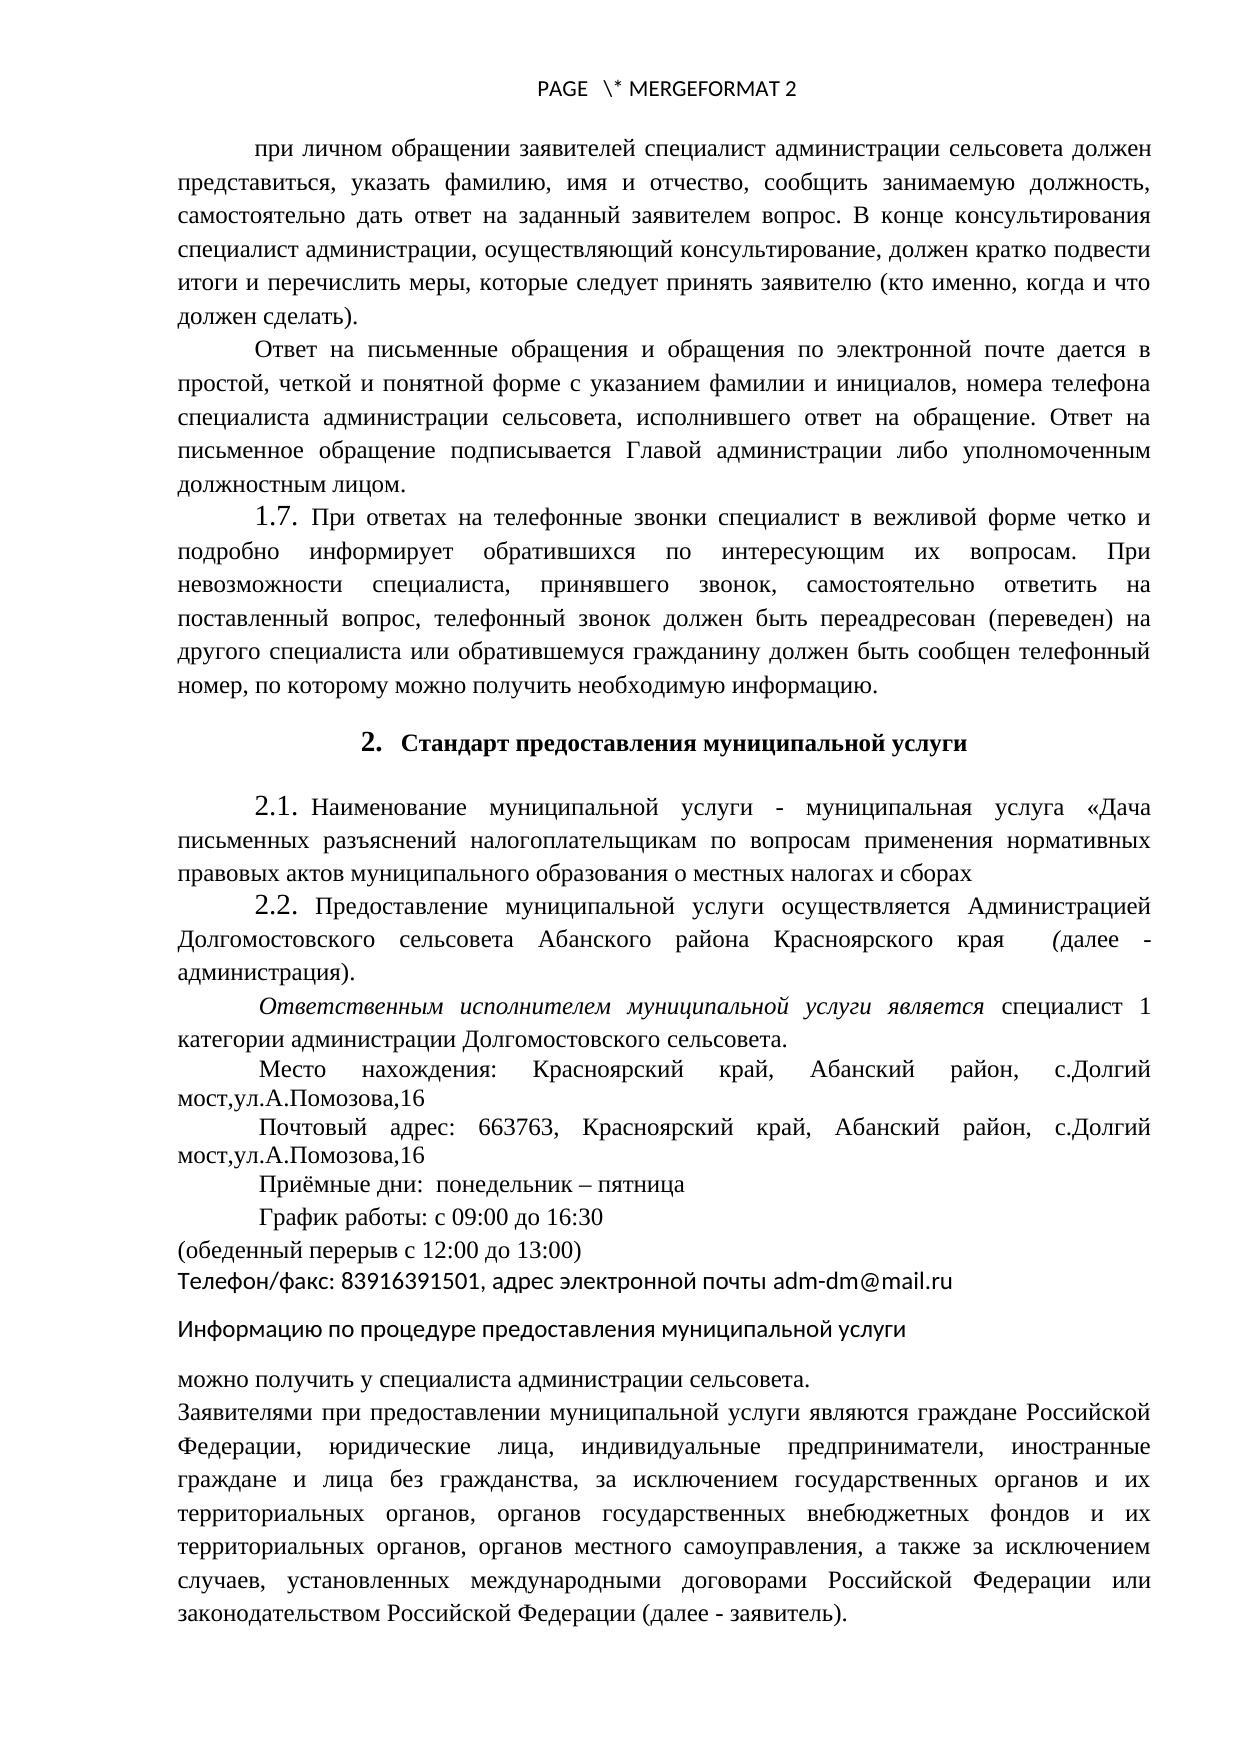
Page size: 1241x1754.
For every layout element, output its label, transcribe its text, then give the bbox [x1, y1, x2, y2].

text Ответ на письменные обращения и обращения по электронной почте дается в простой, четкой и понятной форме с указанием фамилии и инициалов, номера телефона специалиста администрации сельсовета, исполнившего ответ на обращение. Ответ на письменное обращение подписывается Главой администрации либо уполномоченным должностным лицом. [177, 331, 1152, 499]
list Наименование муниципальной услуги - муниципальная услуга «Дача письменных разъяснений налогоплательщикам по вопросам применения нормативных правовых актов муниципального образования о местных налогах и сборах [177, 789, 1152, 888]
text Почтовый адрес: 663763, Красноярский край, Абанский район, с.Долгий мост,ул.А.Помозова,16 [177, 1112, 1152, 1169]
text Ответственным исполнителем муниципальной услуги является специалист 1 категории администрации Долгомостовского сельсовета. [177, 987, 1152, 1054]
text можно получить у специалиста администрации сельсовета. [177, 1360, 1152, 1394]
text Приёмные дни: понедельник – пятница [185, 1169, 1152, 1198]
list Стандарт предоставления муниципальной услуги [361, 728, 1152, 758]
text Телефон/факс: 83916391501, адрес электронной почты adm-dm@mail.ru [177, 1265, 1152, 1296]
text Информацию по процедуре предоставления муниципальной услуги [177, 1313, 1152, 1343]
text Место нахождения: Красноярский край, Абанский район, с.Долгий мост,ул.А.Помозова,16 [177, 1054, 1152, 1112]
list Предоставление муниципальной услуги осуществляется Администрацией Долгомостовского сельсовета Абанского района Красноярского края (далее - администрация). [177, 888, 1152, 987]
text График работы: с 09:00 до 16:30 [177, 1198, 1152, 1232]
text при личном обращении заявителей специалист администрации сельсовета должен представиться, указать фамилию, имя и отчество, сообщить занимаемую должность, самостоятельно дать ответ на заданный заявителем вопрос. В конце консультирования специалист администрации, осуществляющий консультирование, должен кратко подвести итоги и перечислить меры, которые следует принять заявителю (кто именно, когда и что должен сделать). [177, 130, 1152, 331]
text Заявителями при предоставлении муниципальной услуги являются граждане Российской Федерации, юридические лица, индивидуальные предприниматели, иностранные граждане и лица без гражданства, за исключением государственных органов и их территориальных органов, органов государственных внебюджетных фондов и их территориальных органов, органов местного самоуправления, а также за исключением случаев, установленных международными договорами Российской Федерации или законодательством Российской Федерации (далее - заявитель). [177, 1394, 1152, 1628]
text (обеденный перерыв с 12:00 до 13:00) [177, 1232, 1152, 1265]
list При ответах на телефонные звонки специалист в вежливой форме четко и подробно информирует обратившихся по интересующим их вопросам. При невозможности специалиста, принявшего звонок, самостоятельно ответить на поставленный вопрос, телефонный звонок должен быть переадресован (переведен) на другого специалиста или обратившемуся гражданину должен быть сообщен телефонный номер, по которому можно получить необходимую информацию. [177, 499, 1152, 700]
